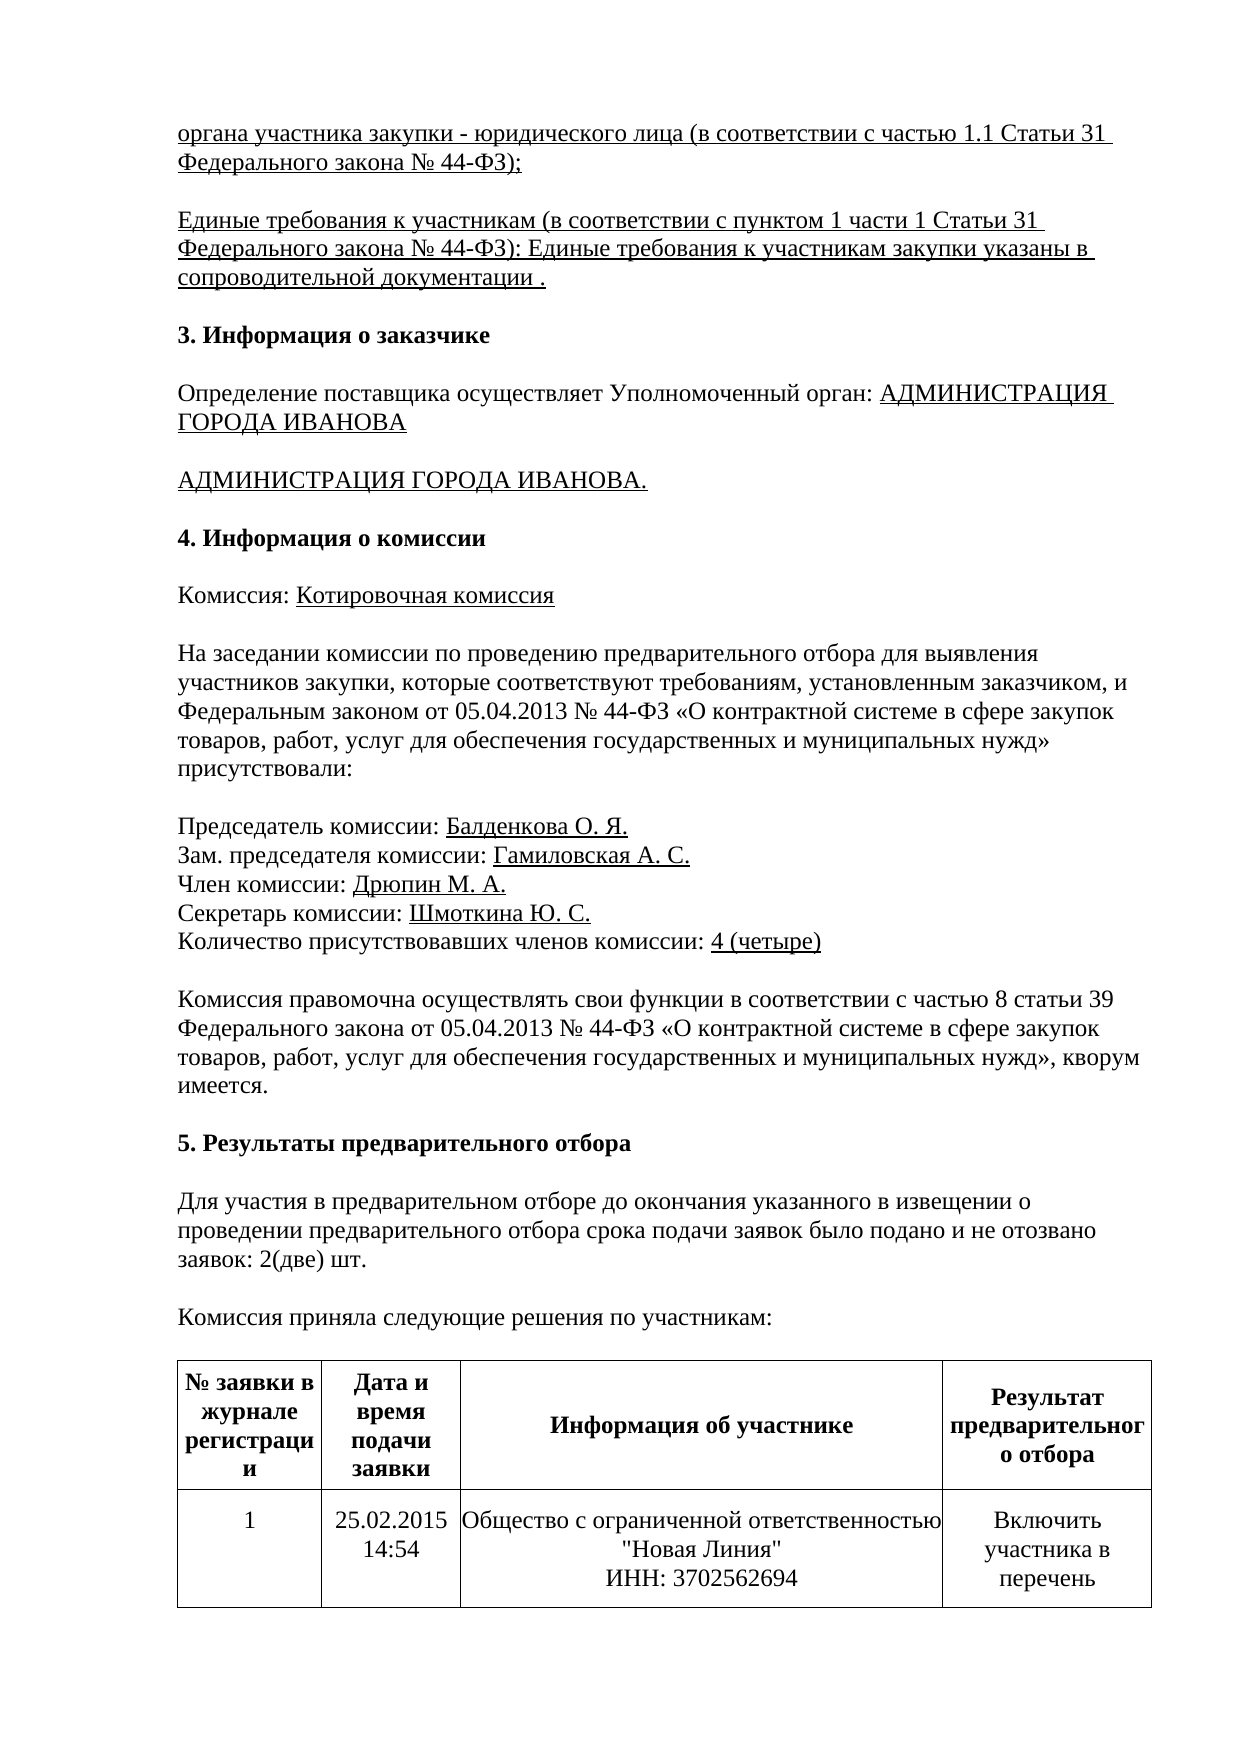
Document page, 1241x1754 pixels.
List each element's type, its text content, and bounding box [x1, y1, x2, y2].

text 5. Результаты предварительного отбора [177, 1128, 1152, 1157]
text Количество присутствовавших членов комиссии: 4 (четыре) [177, 926, 1152, 955]
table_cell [461, 1490, 942, 1607]
table_header Дата и время подачи заявки [322, 1361, 460, 1489]
text На заседании комиссии по проведению предварительного отбора для выявления участников закупки, которые соответствуют требованиям, установленным заказчиком, и Федеральным законом от 05.04.2013 № 44-ФЗ «О контрактной системе в сфере закупок товаров, работ, услуг для обеспечения государственных и муниципальных нужд» присутствовали: [177, 638, 1152, 782]
table_cell 25.02.2015 14:54 [322, 1490, 460, 1607]
text 4. Информация о комиссии [177, 523, 1152, 551]
text Член комиссии: Дрюпин М. А. [177, 869, 1152, 898]
text Единые требования к участникам (в соответствии с пунктом 1 части 1 Статьи 31 Федерального закона № 44-ФЗ): Единые требования к участникам закупки указаны в сопроводительной документации . [177, 205, 1152, 291]
text Председатель комиссии: Балденкова О. Я. [177, 811, 1152, 840]
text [177, 118, 1152, 176]
text Определение поставщика осуществляет Уполномоченный орган: АДМИНИСТРАЦИЯ ГОРОДА ИВАНОВА [177, 378, 1152, 436]
text Комиссия: Котировочная комиссия [177, 581, 1152, 609]
table_header Информация об участнике [461, 1361, 942, 1489]
table_header № заявки в журнале регистрации [178, 1361, 321, 1489]
text Секретарь комиссии: Шмоткина Ю. С. [177, 898, 1152, 926]
text АДМИНИСТРАЦИЯ ГОРОДА ИВАНОВА. [177, 465, 1152, 493]
table_cell 1 [178, 1490, 321, 1607]
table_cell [943, 1490, 1151, 1607]
text Комиссия приняла следующие решения по участникам: [177, 1302, 1152, 1331]
text Зам. председателя комиссии: Гамиловская А. С. [177, 840, 1152, 869]
text 3. Информация о заказчике [177, 320, 1152, 349]
table_header Результат предварительного отбора [943, 1361, 1151, 1489]
text Комиссия правомочна осуществлять свои функции в соответствии с частью 8 статьи 39 Федерального закона от 05.04.2013 № 44-ФЗ «О контрактной системе в сфере закупок товаров, работ, услуг для обеспечения государственных и муниципальных нужд», кворум имеется. [177, 984, 1152, 1099]
text Для участия в предварительном отборе до окончания указанного в извещении о проведении предварительного отбора срока подачи заявок было подано и не отозвано заявок: 2(две) шт. [177, 1186, 1152, 1273]
